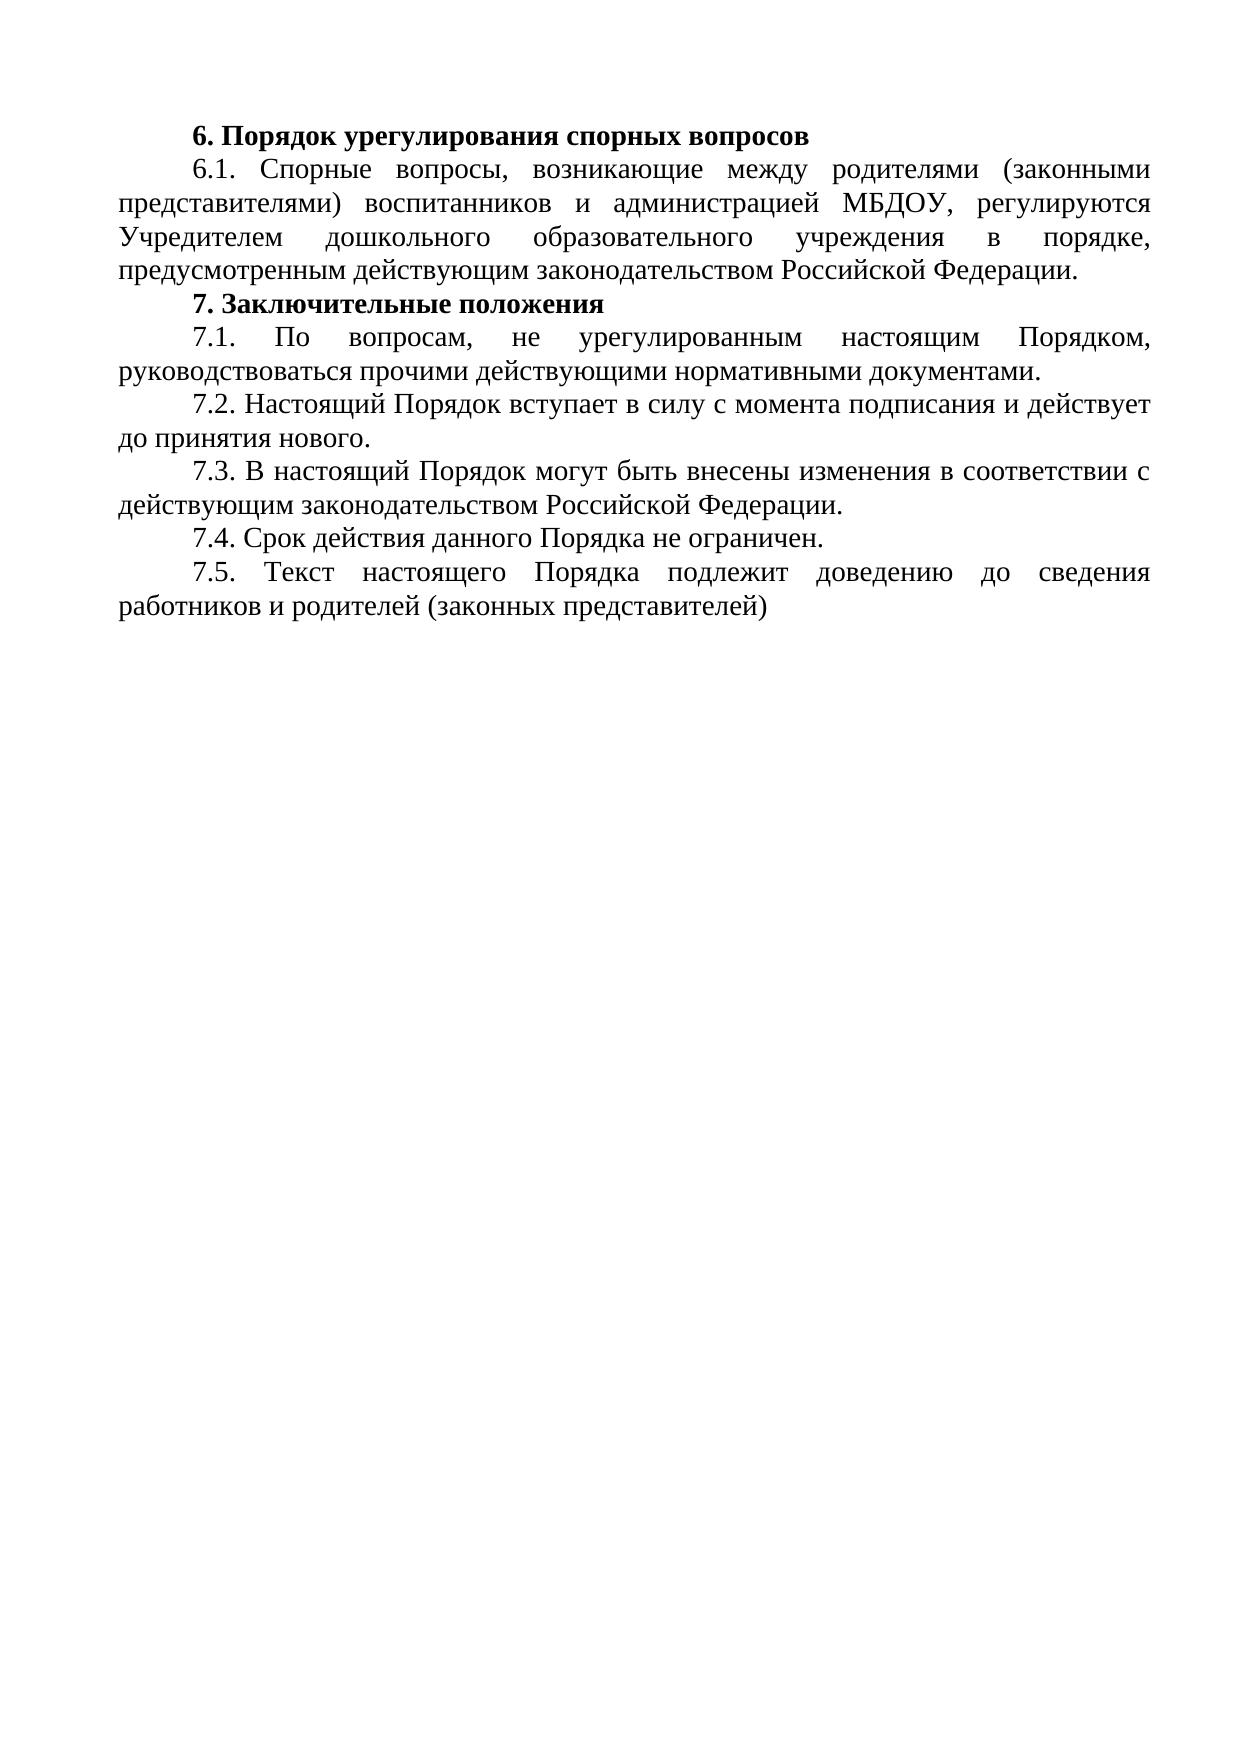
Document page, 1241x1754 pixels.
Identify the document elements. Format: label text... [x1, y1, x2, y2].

text 7.3. В настоящий Порядок могут быть внесены изменения в соответствии с действующим законодательством Российской Федерации. [118, 453, 1152, 521]
text 7.2. Настоящий Порядок вступает в силу с момента подписания и действует до принятия нового. [118, 386, 1152, 453]
text 7.4. Срок действия данного Порядка не ограничен. [118, 521, 1152, 554]
text 7.5. Текст настоящего Порядка подлежит доведению до сведения работников и родителей (законных представителей) [118, 554, 1152, 621]
text 6. Порядок урегулирования спорных вопросов [118, 118, 1152, 152]
text 7.1. По вопросам, не урегулированным настоящим Порядком, руководствоваться прочими действующими нормативными документами. [118, 319, 1152, 386]
text 6.1. Спорные вопросы, возникающие между родителями (законными представителями) воспитанников и администрацией МБДОУ, регулируются Учредителем дошкольного образовательного учреждения в порядке, предусмотренным действующим законодательством Российской Федерации. [118, 152, 1152, 286]
text 7. Заключительные положения [118, 286, 1152, 319]
